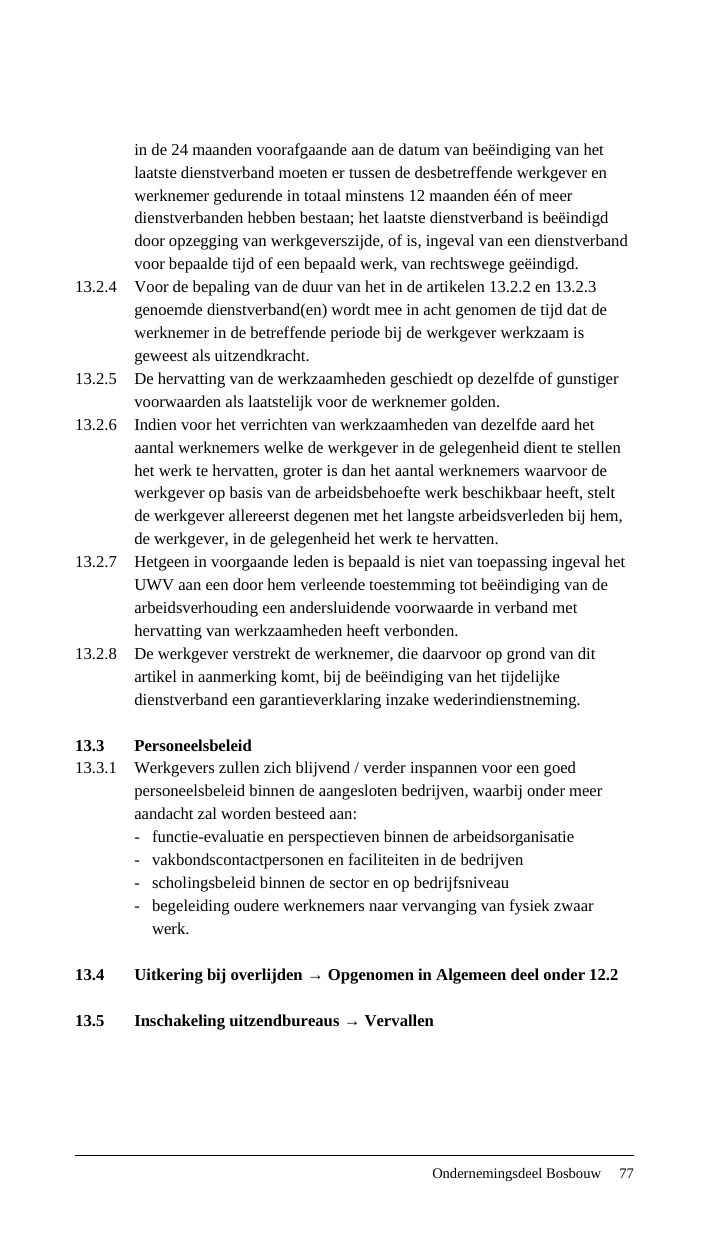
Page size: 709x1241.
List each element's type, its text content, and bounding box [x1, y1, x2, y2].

text - scholingsbeleid binnen de sector en op bedrijfsniveau [134, 869, 634, 892]
text - vakbondscontactpersonen en faciliteiten in de bedrijven [134, 846, 634, 869]
text in de 24 maanden voorafgaande aan de datum van beëindiging van het laatste dienstverband moeten er tussen de desbetreffende werkgever en werknemer gedurende in totaal minstens 12 maanden één of meer dienstverbanden hebben bestaan; het laatste dienstverband is beëindigd door opzegging van werkgeverszijde, of is, ingeval van een dienstverband voor bepaalde tijd of een bepaald werk, van rechtswege geëindigd. [134, 136, 634, 273]
text 13.3 Personeelsbeleid [75, 732, 634, 754]
text - functie-evaluatie en perspectieven binnen de arbeidsorganisatie [134, 823, 634, 846]
text 13.5 Inschakeling uitzendbureaus → Vervallen [75, 1007, 634, 1029]
text 13.2.4 Voor de bepaling van de duur van het in de artikelen 13.2.2 en 13.2.3 genoemde dienstverband(en) wordt mee in acht genomen de tijd dat de werknemer in de betreffende periode bij de werkgever werkzaam is geweest als uitzendkracht . [75, 273, 634, 365]
text 13.3.1 Werkgevers zullen zich blijvend / verder inspannen voor een goed personeelsbeleid binnen de aangesloten bedrijven, waarbij onder meer aandacht zal worden besteed aan: [75, 754, 634, 823]
text - begeleiding oudere werknemers naar vervanging van fysiek zwaar werk. [134, 892, 634, 938]
text 13.2.8 De werkgever verstrekt de werknemer, die daarvoor op grond van dit artikel in aanmerking komt, bij de beëindiging van het tijdelijke dienstverband een garantieverklaring inzake wederindienstneming. [75, 640, 634, 709]
text 13.2.6 Indien voor het verrichten van werkzaamheden van dezelfde aard het aantal werknemers welke de werkgever in de gelegenheid dient te stellen het werk te hervatten, groter is dan het aantal werknemers waarvoor de werkgever op basis van de arbeidsbehoefte werk beschikbaar heeft, stelt de werkgever allereerst degenen met het langste arbeidsverleden bij hem, de werkgever, in de gelegenheid het werk te hervatten. [75, 411, 634, 548]
text 13.2.5 De hervatting van de werkzaamheden geschiedt op dezelfde of gunstiger voorwaarden als laatstelijk voor de werknemer golden. [75, 365, 634, 411]
text 13.4 Uitkering bij overlijden → Opgenomen in Algemeen deel onder 12.2 [75, 961, 634, 984]
text 13.2.7 Hetgeen in voorgaande leden is bepaald is niet van toepassing ingeval het UWV aan een door hem verleende toestemming tot beëindiging van de arbeidsverhouding een andersluidende voorwaarde in verband met hervatting van werkzaamheden heeft verbonden. [75, 548, 634, 640]
